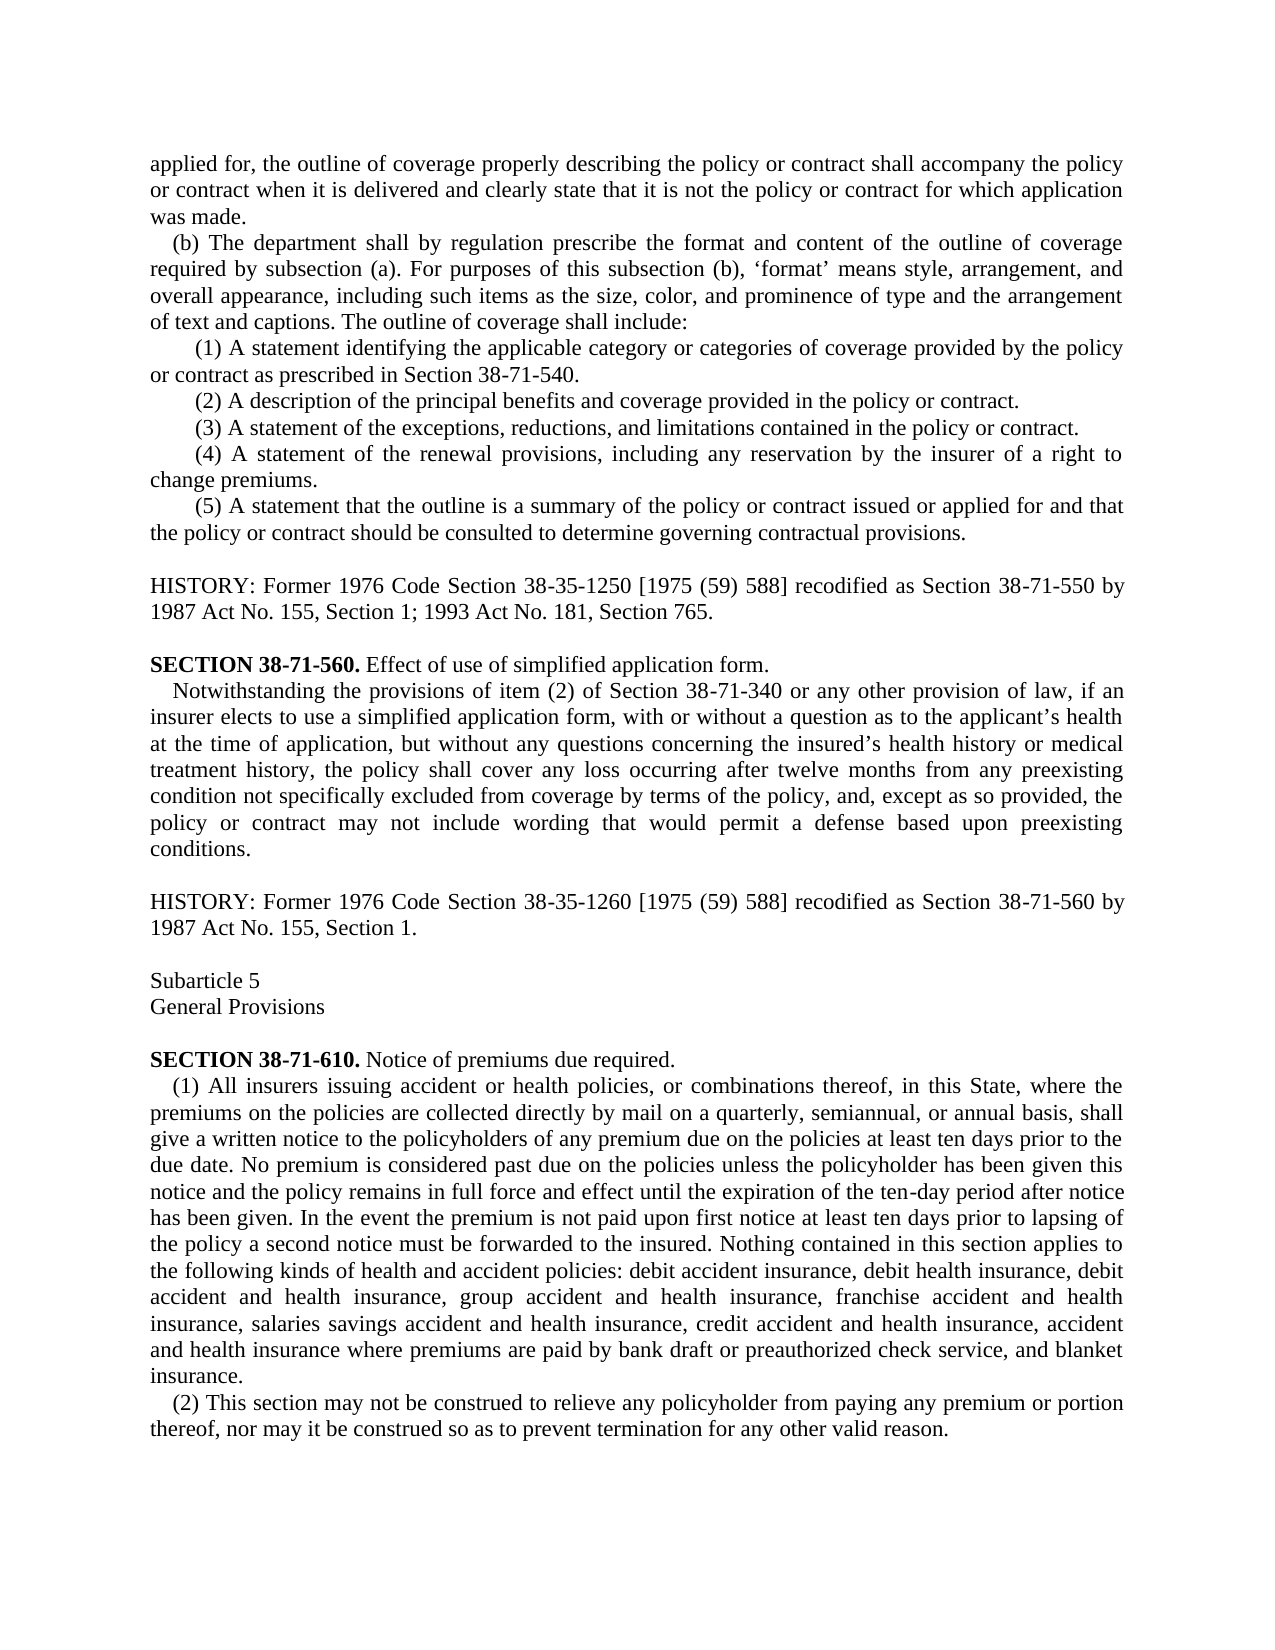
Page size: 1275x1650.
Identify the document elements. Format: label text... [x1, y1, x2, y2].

text SECTION 38-71-560. Effect of use of simplified application form. [150, 651, 1125, 677]
text (1) A statement identifying the applicable category or categories of coverage provided by the policy or contract as prescribed in Section 38-71-540. [150, 334, 1125, 387]
text (2) A description of the principal benefits and coverage provided in the policy or contract. [150, 387, 1125, 413]
text HISTORY: Former 1976 Code Section 38-35-1260 [1975 (59) 588] recodified as Section 38-71-560 by 1987 Act No. 155, Section 1. [150, 888, 1125, 941]
text Subarticle 5 [150, 967, 1125, 993]
text (5) A statement that the outline is a summary of the policy or contract issued or applied for and that the policy or contract should be consulted to determine governing contractual provisions. [150, 493, 1125, 545]
text HISTORY: Former 1976 Code Section 38-35-1250 [1975 (59) 588] recodified as Section 38-71-550 by 1987 Act No. 155, Section 1; 1993 Act No. 181, Section 765. [150, 572, 1125, 624]
text Notwithstanding the provisions of item (2) of Section 38-71-340 or any other provision of law, if an insurer elects to use a simplified application form, with or without a question as to the applicant’s health at the time of application, but without any questions concerning the insured’s health history or medical treatment history, the policy shall cover any loss occurring after twelve months from any preexisting condition not specifically excluded from coverage by terms of the policy, and, except as so provided, the policy or contract may not include wording that would permit a defense based upon preexisting conditions. [150, 677, 1125, 862]
text (3) A statement of the exceptions, reductions, and limitations contained in the policy or contract. [150, 413, 1125, 440]
text (1) All insurers issuing accident or health policies, or combinations thereof, in this State, where the premiums on the policies are collected directly by mail on a quarterly, semiannual, or annual basis, shall give a written notice to the policyholders of any premium due on the policies at least ten days prior to the due date. No premium is considered past due on the policies unless the policyholder has been given this notice and the policy remains in full force and effect until the expiration of the ten-day period after notice has been given. In the event the premium is not paid upon first notice at least ten days prior to lapsing of the policy a second notice must be forwarded to the insured. Nothing contained in this section applies to the following kinds of health and accident policies: debit accident insurance, debit health insurance, debit accident and health insurance, group accident and health insurance, franchise accident and health insurance, salaries savings accident and health insurance, credit accident and health insurance, accident and health insurance where premiums are paid by bank draft or preauthorized check service, and blanket insurance. [150, 1072, 1125, 1389]
text General Provisions [150, 993, 1125, 1020]
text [150, 150, 1125, 229]
text (4) A statement of the renewal provisions, including any reservation by the insurer of a right to change premiums. [150, 440, 1125, 493]
text (b) The department shall by regulation prescribe the format and content of the outline of coverage required by subsection (a). For purposes of this subsection (b), ‘format’ means style, arrangement, and overall appearance, including such items as the size, color, and prominence of type and the arrangement of text and captions. The outline of coverage shall include: [150, 229, 1125, 334]
text SECTION 38-71-610. Notice of premiums due required. [150, 1046, 1125, 1072]
text (2) This section may not be construed to relieve any policyholder from paying any premium or portion thereof, nor may it be construed so as to prevent termination for any other valid reason. [150, 1389, 1125, 1441]
